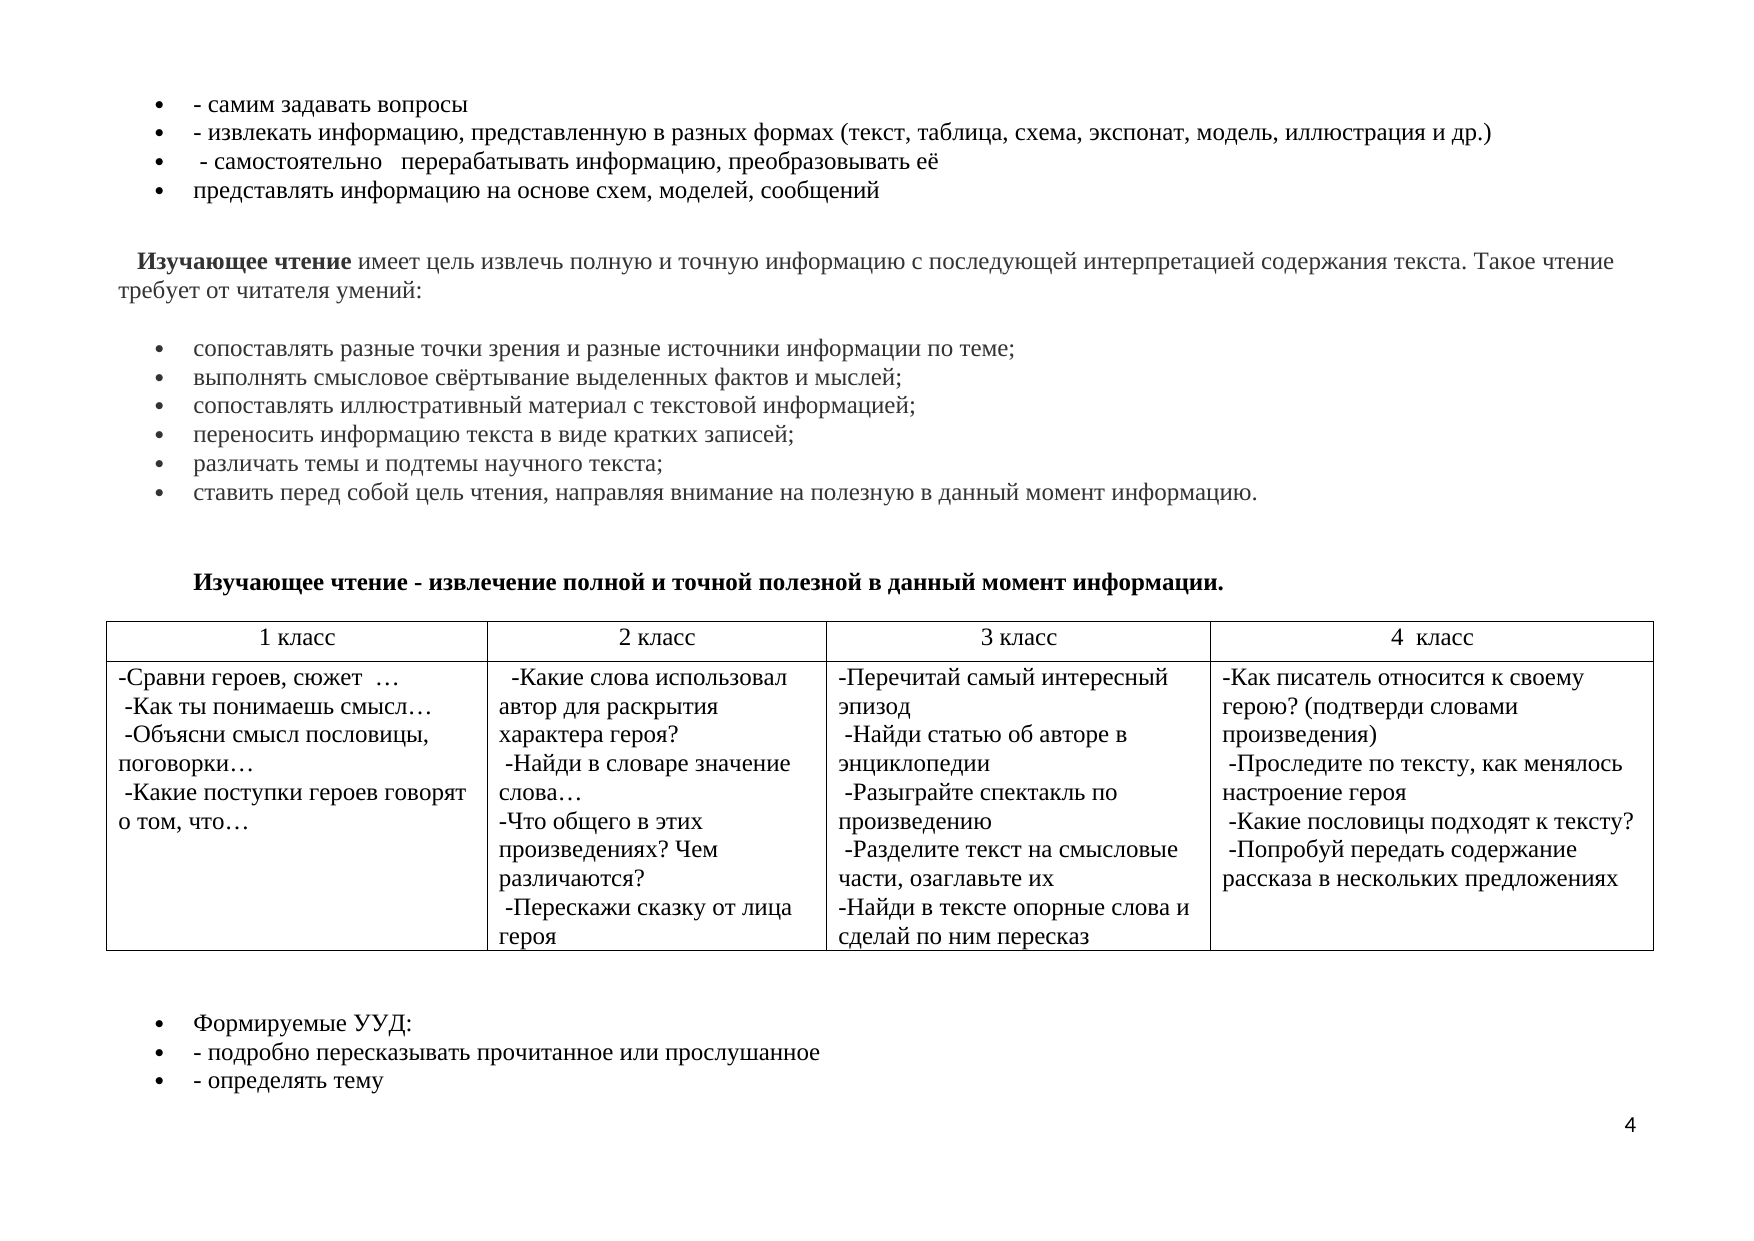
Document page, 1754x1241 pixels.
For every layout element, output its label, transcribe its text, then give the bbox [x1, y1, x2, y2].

list - определять тему [156, 1066, 1636, 1094]
list - подробно пересказывать прочитанное или прослушанное [156, 1037, 1636, 1066]
list Формируемые УУД: [156, 1008, 1636, 1037]
table_header 2 класс [488, 622, 826, 661]
table_cell -Сравни героев, сюжет … -Как ты понимаешь смысл… -Объясни смысл пословицы, поговорки… -Какие поступки героев говорят о том, что… [107, 662, 487, 949]
table_header 1 класс [107, 622, 487, 661]
list различать темы и подтемы научного текста; [156, 448, 1636, 477]
table_header 4 класс [1211, 622, 1653, 661]
table_cell -Какие слова использовал автор для раскрытия характера героя? -Найди в словаре значение слова… -Что общего в этих произведениях? Чем различаются? -Перескажи сказку от лица героя [488, 662, 826, 949]
list - самостоятельно перерабатывать информацию, преобразовывать её [156, 146, 1636, 175]
list ставить перед собой цель чтения, направляя внимание на полезную в данный момент информацию. [156, 477, 1636, 506]
list сопоставлять разные точки зрения и разные источники информации по теме; [156, 333, 1636, 362]
table_cell -Как писатель относится к своему герою? (подтверди словами произведения) -Проследите по тексту, как менялось настроение героя -Какие пословицы подходят к тексту? -Попробуй передать содержание рассказа в нескольких предложениях [1211, 662, 1653, 949]
list выполнять смысловое свёртывание выделенных фактов и мыслей; [156, 362, 1636, 391]
list Изучающее чтение - извлечение полной и точной полезной в данный момент информации. [193, 567, 1636, 596]
list - извлекать информацию, представленную в разных формах (текст, таблица, схема, экспонат, модель, иллюстрация и др.) [156, 117, 1636, 146]
list представлять информацию на основе схем, моделей, сообщений [156, 175, 1636, 204]
text Изучающее чтение имеет цель извлечь полную и точную информацию с последующей интерпретацией содержания текста. Такое чтение требует от читателя умений: [118, 246, 1636, 304]
table_cell -Перечитай самый интересный эпизод -Найди статью об авторе в энциклопедии -Разыграйте спектакль по произведению -Разделите текст на смысловые части, озаглавьте их -Найди в тексте опорные слова и сделай по ним пересказ [827, 662, 1210, 949]
list - самим задавать вопросы [156, 89, 1636, 117]
list сопоставлять иллюстративный материал с текстовой информацией; [156, 391, 1636, 419]
table_header 3 класс [827, 622, 1210, 661]
list переносить информацию текста в виде кратких записей; [156, 419, 1636, 448]
